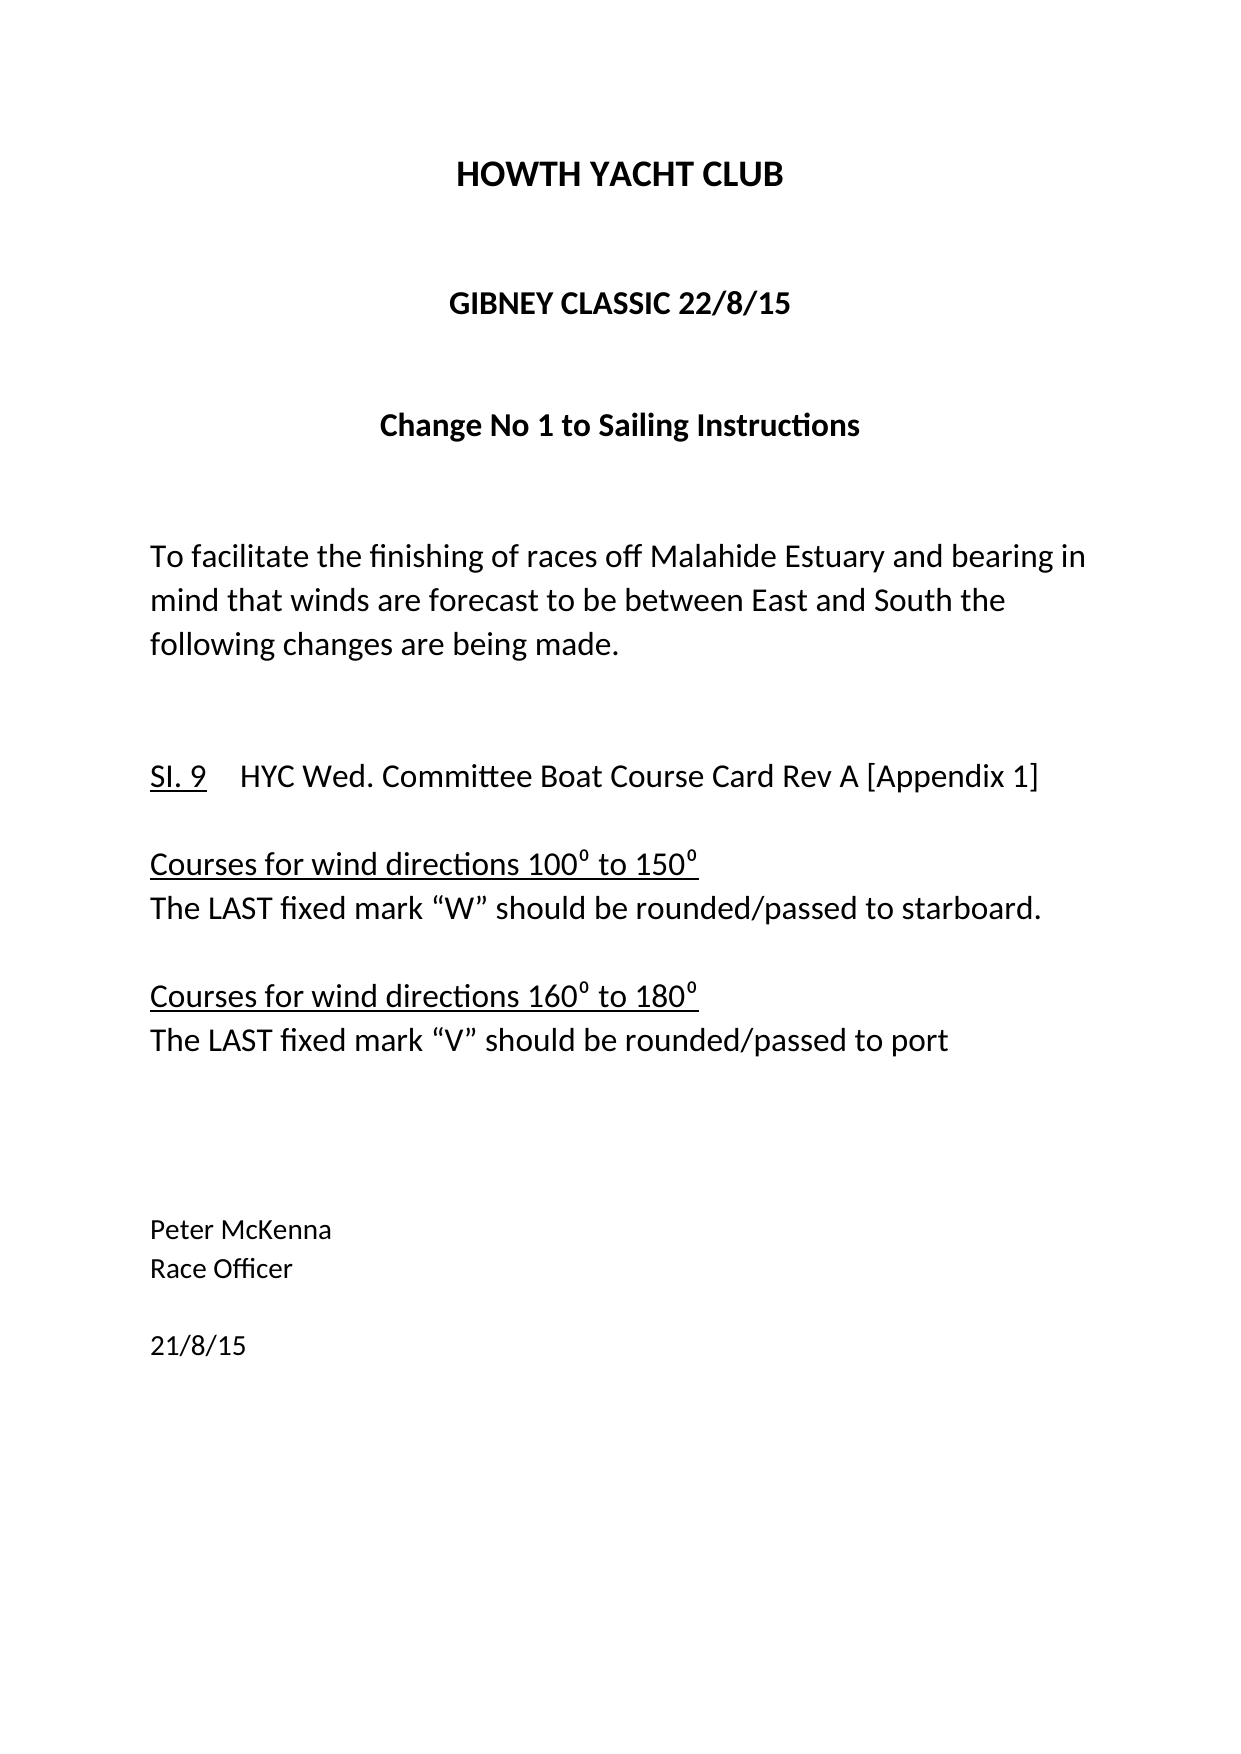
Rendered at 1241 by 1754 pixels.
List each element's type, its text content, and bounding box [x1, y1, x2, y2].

text To facilitate the finishing of races off Malahide Estuary and bearing in mind that winds are forecast to be between East and South the following changes are being made. [150, 535, 1090, 664]
text HOWTH YACHT CLUB [150, 150, 1090, 196]
text Courses for wind directions 160⁰ to 180⁰ [150, 975, 1090, 1016]
text Race Officer [150, 1250, 1090, 1286]
text Peter McKenna [150, 1211, 1090, 1247]
text The LAST fixed mark “W” should be rounded/passed to starboard. [150, 887, 1090, 928]
text Change No 1 to Sailing Instructions [150, 403, 1090, 444]
text GIBNEY CLASSIC 22/8/15 [150, 282, 1090, 323]
text 21/8/15 [150, 1327, 1090, 1362]
text Courses for wind directions 100⁰ to 150⁰ [150, 843, 1090, 884]
text The LAST fixed mark “V” should be rounded/passed to port [150, 1019, 1090, 1060]
text SI. 9 HYC Wed. Committee Boat Course Card Rev A [Appendix 1] [150, 755, 1090, 796]
